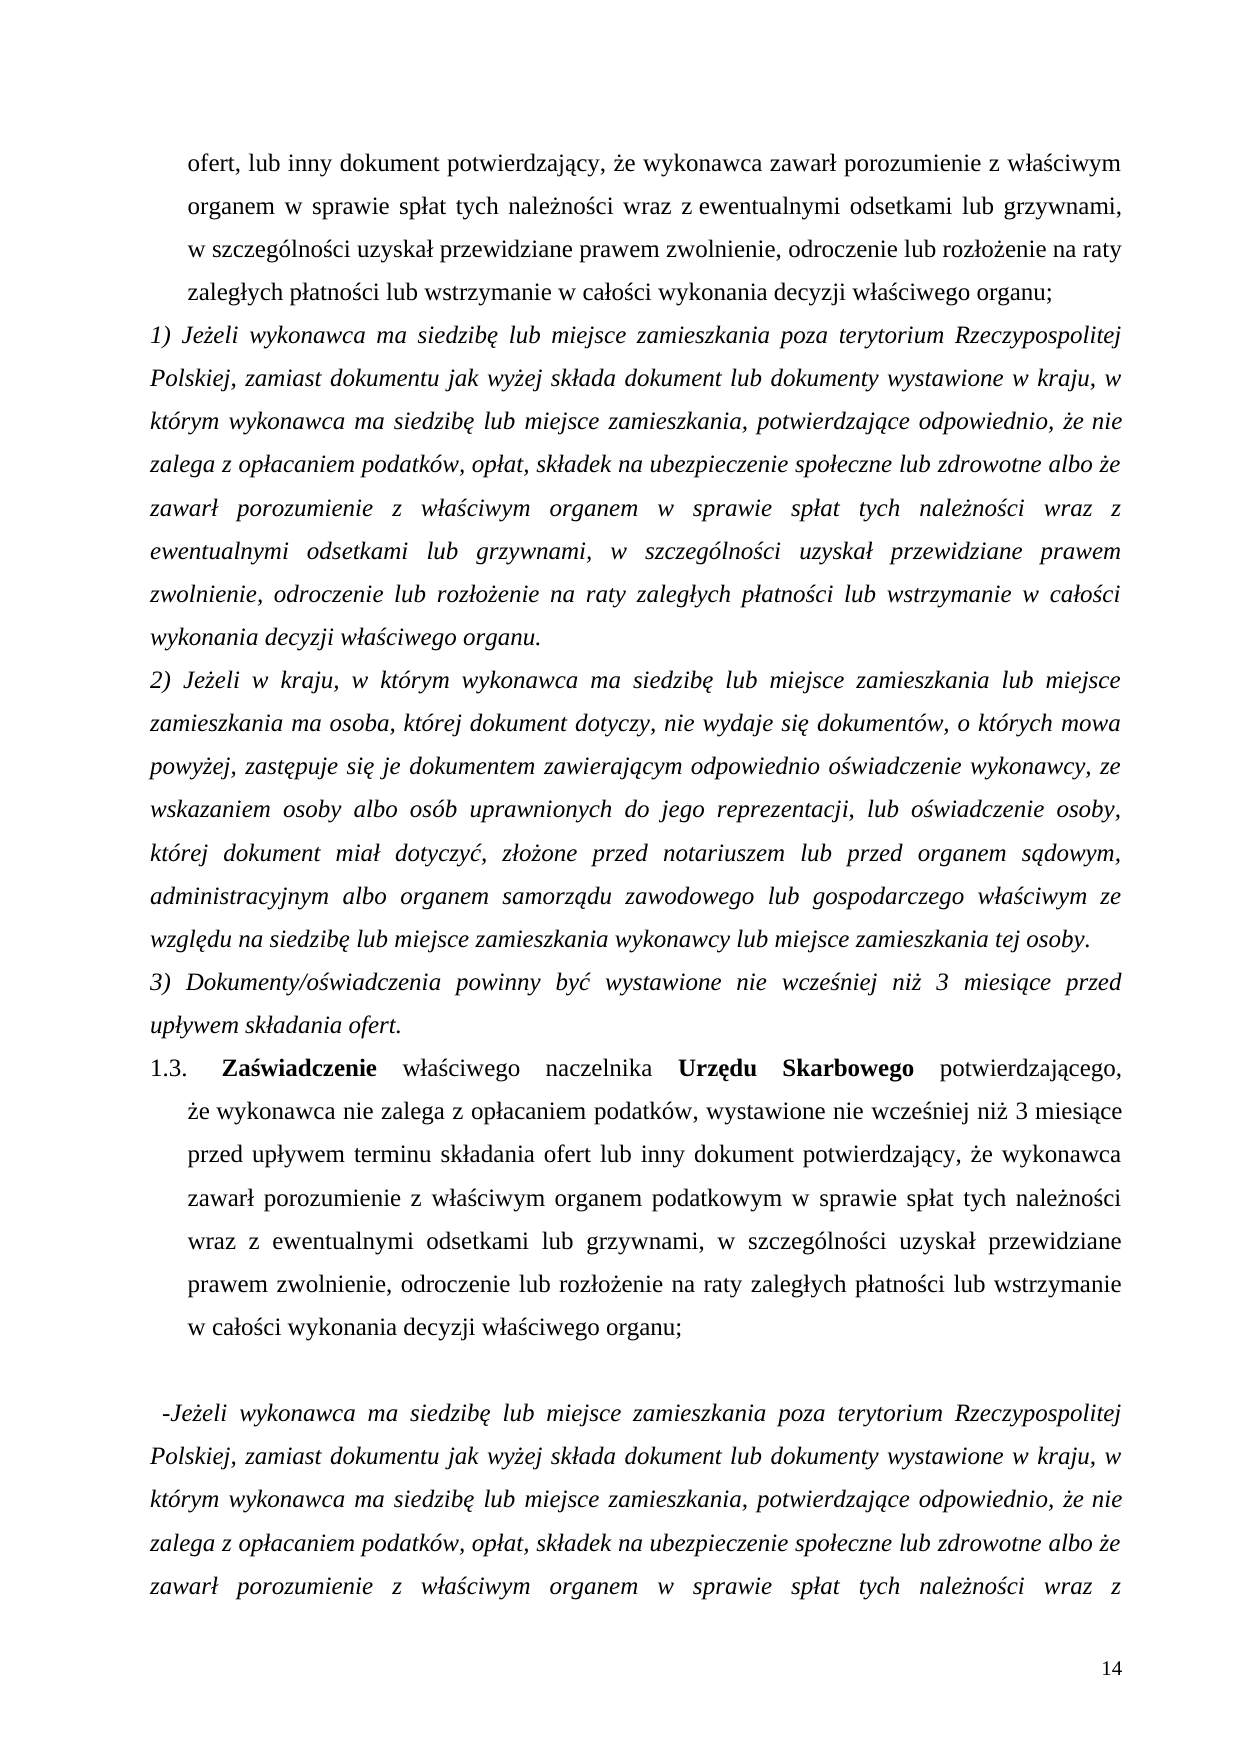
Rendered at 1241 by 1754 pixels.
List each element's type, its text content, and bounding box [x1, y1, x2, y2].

list Zaświadczenie właściwego naczelnika Urzędu Skarbowego potwierdzającego, że wykonawca nie zalega z opłacaniem podatków, wystawione nie wcześniej niż 3 miesiące przed upływem terminu składania ofert lub inny dokument potwierdzający, że wykonawca zawarł porozumienie z właściwym organem podatkowym w sprawie spłat tych należności wraz z ewentualnymi odsetkami lub grzywnami, w szczególności uzyskał przewidziane prawem zwolnienie, odroczenie lub rozłożenie na raty zaległych płatności lub wstrzymanie w całości wykonania decyzji właściwego organu; [150, 1053, 1122, 1341]
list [150, 148, 1122, 306]
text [150, 1398, 1122, 1599]
text 1) Jeżeli wykonawca ma siedzibę lub miejsce zamieszkania poza terytorium Rzeczypospolitej Polskiej, zamiast dokumentu jak wyżej składa dokument lub dokumenty wystawione w kraju, w którym wykonawca ma siedzibę lub miejsce zamieszkania, potwierdzające odpowiednio, że nie zalega z opłacaniem podatków, opłat, składek na ubezpieczenie społeczne lub zdrowotne albo że zawarł porozumienie z właściwym organem w sprawie spłat tych należności wraz z ewentualnymi odsetkami lub grzywnami, w szczególności uzyskał przewidziane prawem zwolnienie, odroczenie lub rozłożenie na raty zaległych płatności lub wstrzymanie w całości wykonania decyzji właściwego organu. [150, 320, 1122, 651]
text 3) Dokumenty/oświadczenia powinny być wystawione nie wcześniej niż 3 miesiące przed upływem składania ofert. [150, 967, 1122, 1039]
text 2) Jeżeli w kraju, w którym wykonawca ma siedzibę lub miejsce zamieszkania lub miejsce zamieszkania ma osoba, której dokument dotyczy, nie wydaje się dokumentów, o których mowa powyżej, zastępuje się je dokumentem zawierającym odpowiednio oświadczenie wykonawcy, ze wskazaniem osoby albo osób uprawnionych do jego reprezentacji, lub oświadczenie osoby, której dokument miał dotyczyć, złożone przed notariuszem lub przed organem sądowym, administracyjnym albo organem samorządu zawodowego lub gospodarczego właściwym ze względu na siedzibę lub miejsce zamieszkania wykonawcy lub miejsce zamieszkania tej osoby. [150, 665, 1122, 953]
